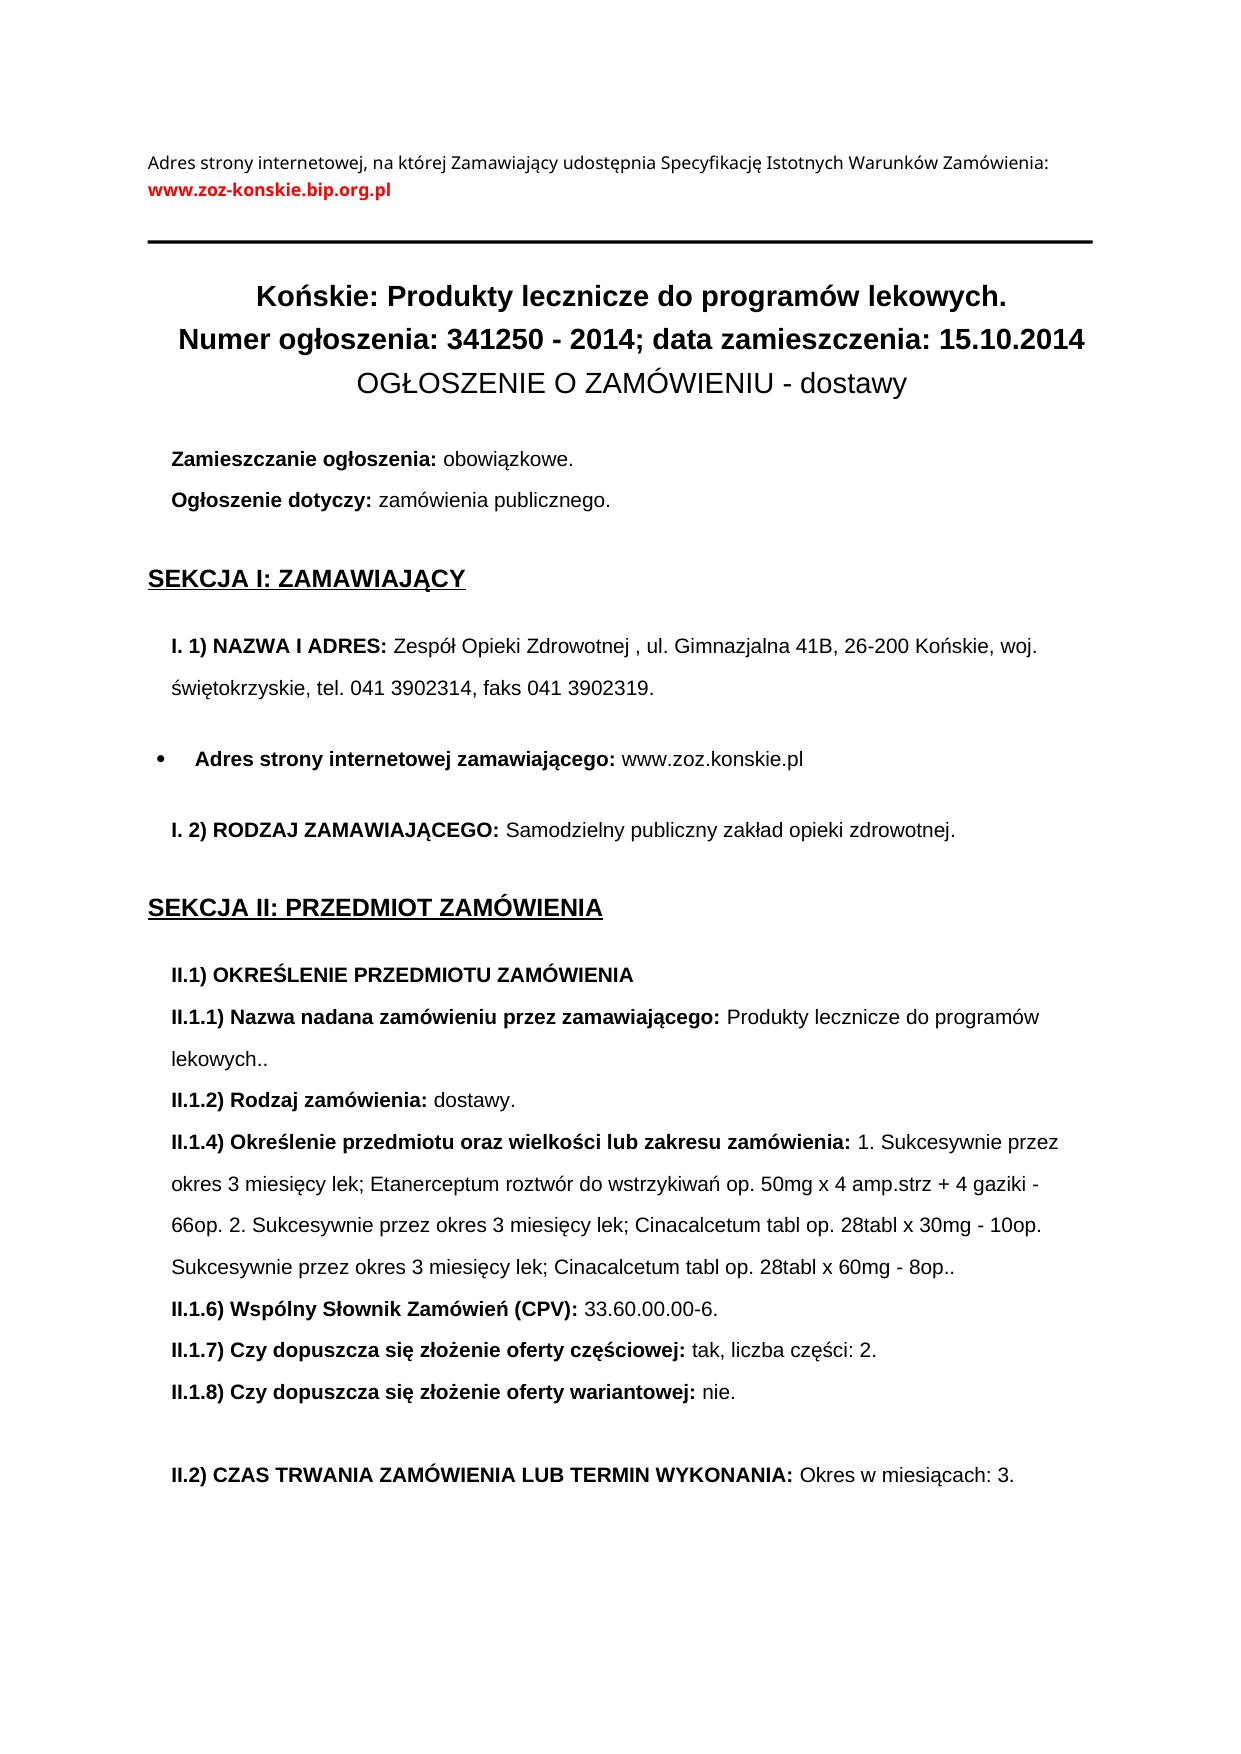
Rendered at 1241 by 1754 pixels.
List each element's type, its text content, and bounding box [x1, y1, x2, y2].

text II.1) OKREŚLENIE PRZEDMIOTU ZAMÓWIENIA [171, 946, 1093, 987]
text Końskie: Produkty lecznicze do programów lekowych. Numer ogłoszenia: 341250 - 2014; data zamieszczenia: 15.10.2014 OGŁOSZENIE O ZAMÓWIENIU - dostawy [171, 268, 1093, 400]
text II.1.1) Nazwa nadana zamówieniu przez zamawiającego: Produkty lecznicze do programów lekowych.. [171, 987, 1093, 1071]
text www.zoz-konskie.bip.org.pl [148, 175, 1093, 202]
list Adres strony internetowej zamawiającego: www.zoz.konskie.pl [157, 729, 1093, 771]
text SEKCJA I: ZAMAWIAJĄCY [148, 551, 1093, 593]
text II.1.7) Czy dopuszcza się złożenie oferty częściowej: tak, liczba części: 2. [171, 1321, 1093, 1362]
text II.1.2) Rodzaj zamówienia: dostawy. [171, 1071, 1093, 1112]
text Adres strony internetowej, na której Zamawiający udostępnia Specyfikację Istotnych Warunków Zamówienia: [148, 148, 1093, 175]
text II.1.4) Określenie przedmiotu oraz wielkości lub zakresu zamówienia: 1. Sukcesywnie przez okres 3 miesięcy lek; Etanerceptum roztwór do wstrzykiwań op. 50mg x 4 amp.strz + 4 gaziki - 66op. 2. Sukcesywnie przez okres 3 miesięcy lek; Cinacalcetum tabl op. 28tabl x 30mg - 10op. Sukcesywnie przez okres 3 miesięcy lek; Cinacalcetum tabl op. 28tabl x 60mg - 8op.. [171, 1112, 1093, 1279]
text II.2) CZAS TRWANIA ZAMÓWIENIA LUB TERMIN WYKONANIA: Okres w miesiącach: 3. [171, 1446, 1093, 1487]
text I. 1) NAZWA I ADRES: Zespół Opieki Zdrowotnej , ul. Gimnazjalna 41B, 26-200 Końskie, woj. świętokrzyskie, tel. 041 3902314, faks 041 3902319. [171, 616, 1093, 700]
text II.1.8) Czy dopuszcza się złożenie oferty wariantowej: nie. [171, 1362, 1093, 1404]
text SEKCJA II: PRZEDMIOT ZAMÓWIENIA [148, 880, 1093, 922]
text I. 2) RODZAJ ZAMAWIAJĄCEGO: Samodzielny publiczny zakład opieki zdrowotnej. [171, 800, 1093, 841]
text II.1.6) Wspólny Słownik Zamówień (CPV): 33.60.00.00-6. [171, 1279, 1093, 1321]
text Zamieszczanie ogłoszenia: obowiązkowe. [171, 429, 1093, 471]
text Ogłoszenie dotyczy: zamówienia publicznego. [171, 471, 1093, 512]
